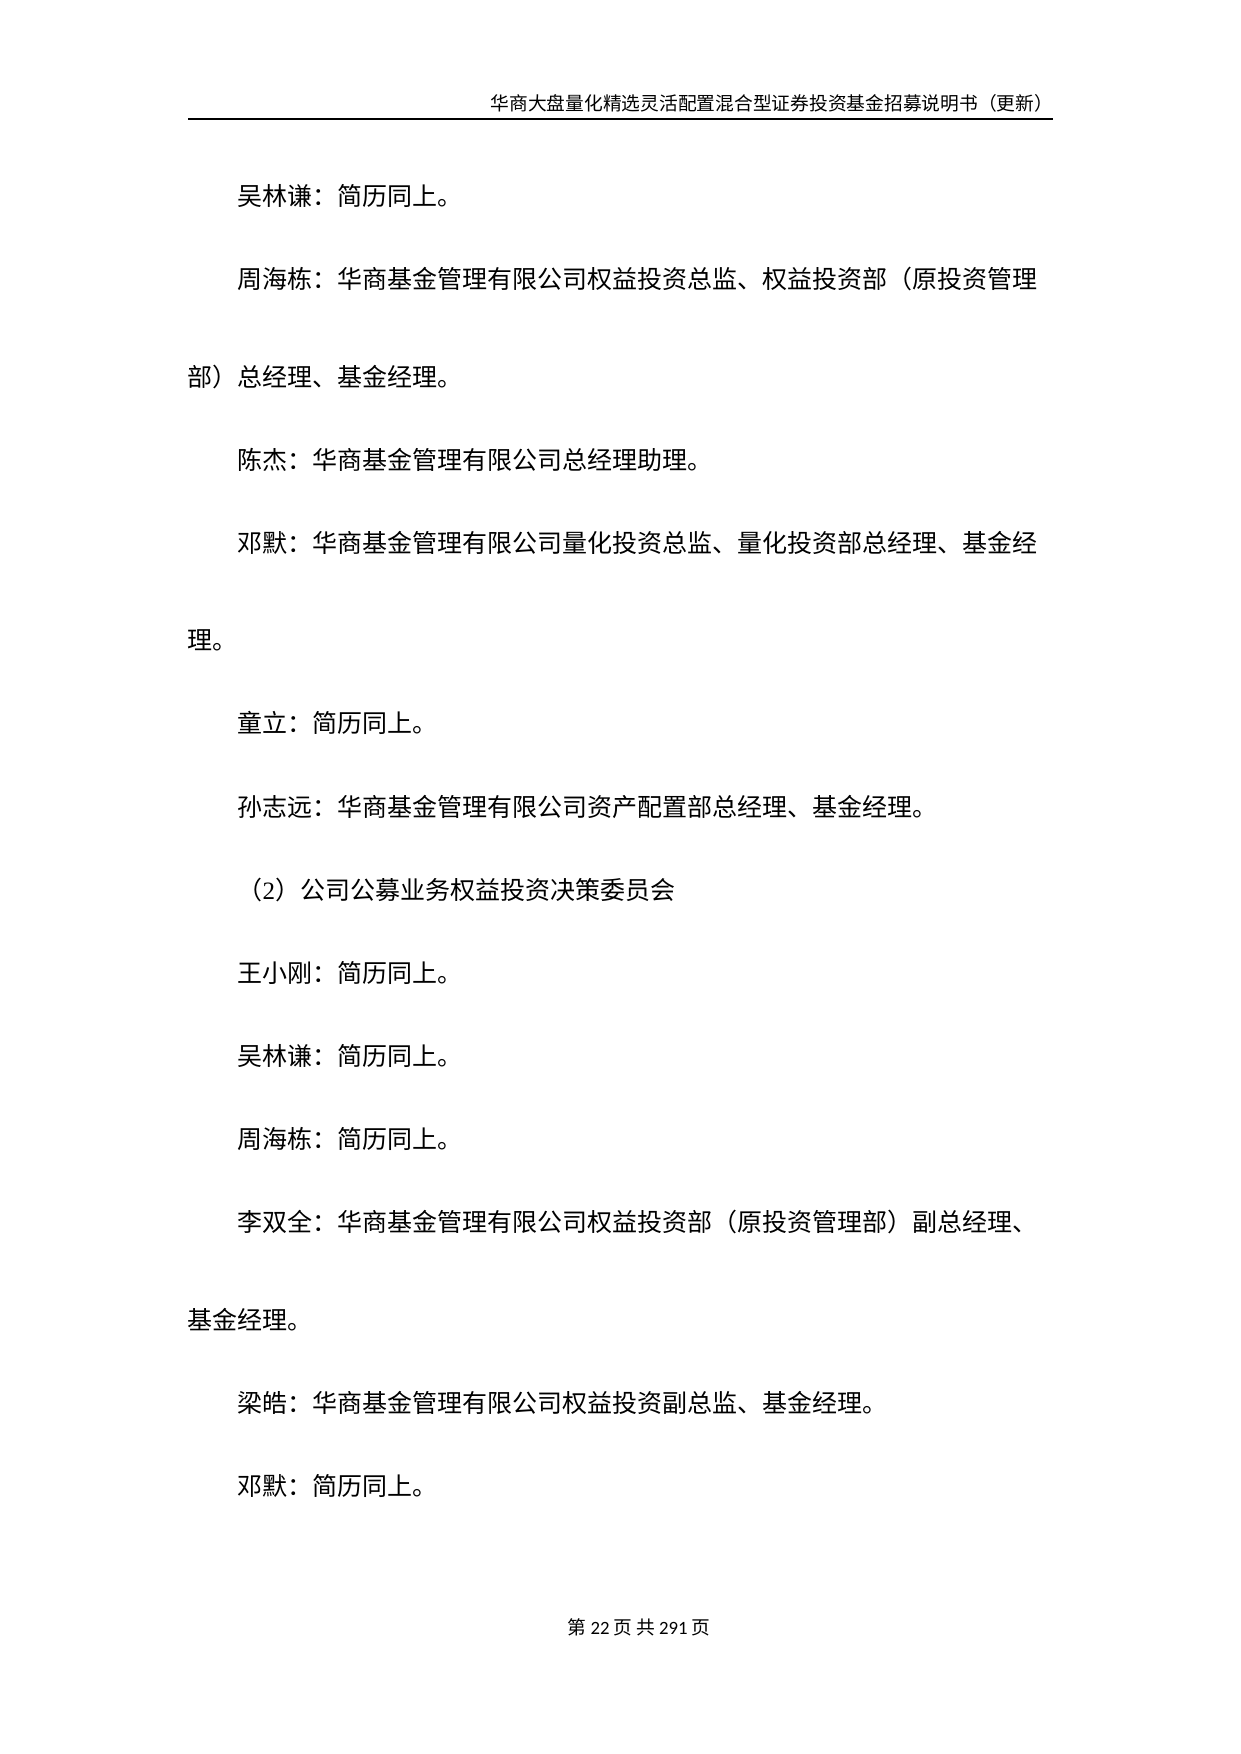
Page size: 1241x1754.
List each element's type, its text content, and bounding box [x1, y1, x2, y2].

text 童立：简历同上。 [187, 689, 1053, 754]
text 李双全：华商基金管理有限公司权益投资部（原投资管理部）副总经理、基金经理。 [187, 1188, 1053, 1351]
text 周海栋：简历同上。 [187, 1105, 1053, 1170]
text 孙志远：华商基金管理有限公司资产配置部总经理、基金经理。 [187, 773, 1053, 838]
text 邓默：简历同上。 [187, 1452, 1053, 1517]
text 吴林谦：简历同上。 [187, 1022, 1053, 1087]
text 周海栋：华商基金管理有限公司权益投资总监、权益投资部（原投资管理部）总经理、基金经理。 [187, 245, 1053, 408]
text 王小刚：简历同上。 [187, 939, 1053, 1004]
text 邓默：华商基金管理有限公司量化投资总监、量化投资部总经理、基金经理。 [187, 509, 1053, 671]
text 陈杰：华商基金管理有限公司总经理助理。 [187, 426, 1053, 491]
text 吴林谦：简历同上。 [187, 162, 1053, 227]
text 梁皓：华商基金管理有限公司权益投资副总监、基金经理。 [187, 1369, 1053, 1434]
text （2）公司公募业务权益投资决策委员会 [187, 856, 1053, 921]
